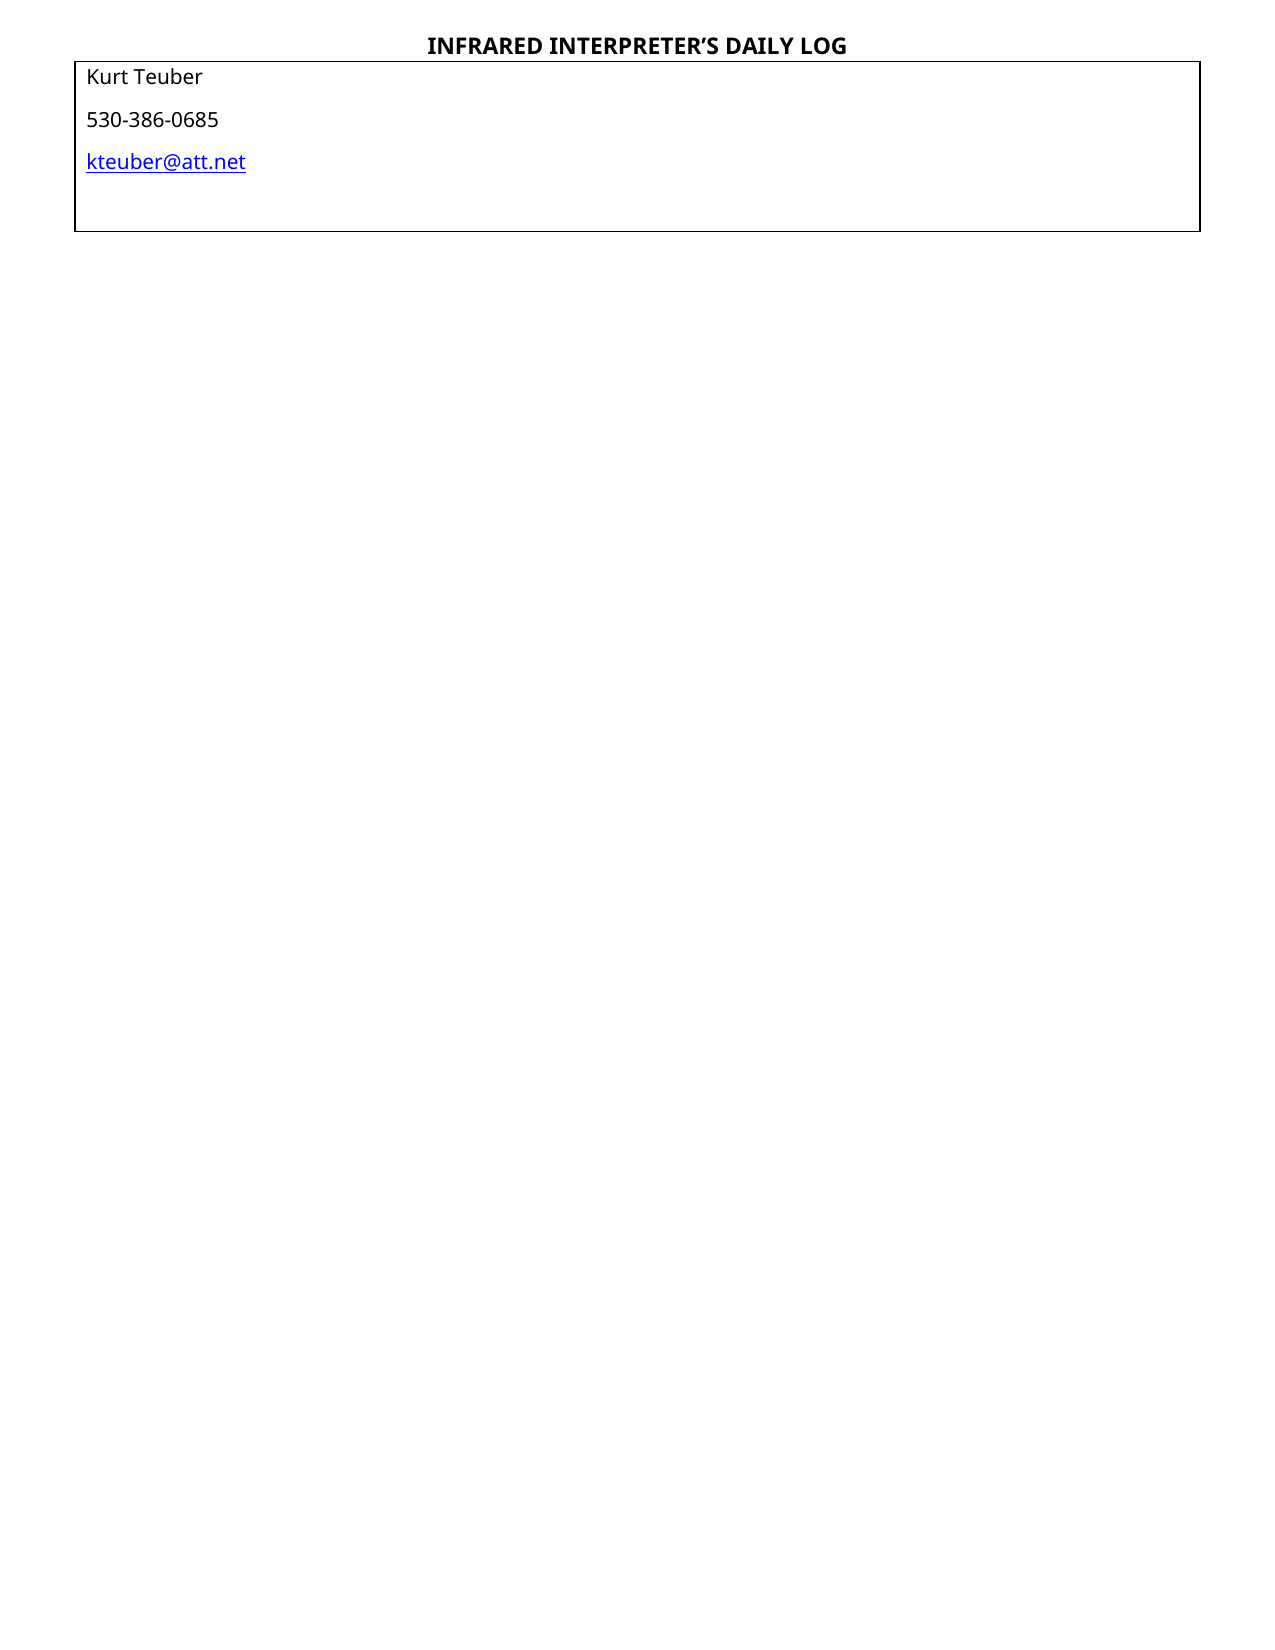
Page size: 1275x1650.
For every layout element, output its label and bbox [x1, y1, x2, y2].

table_cell [76, 62, 1199, 231]
